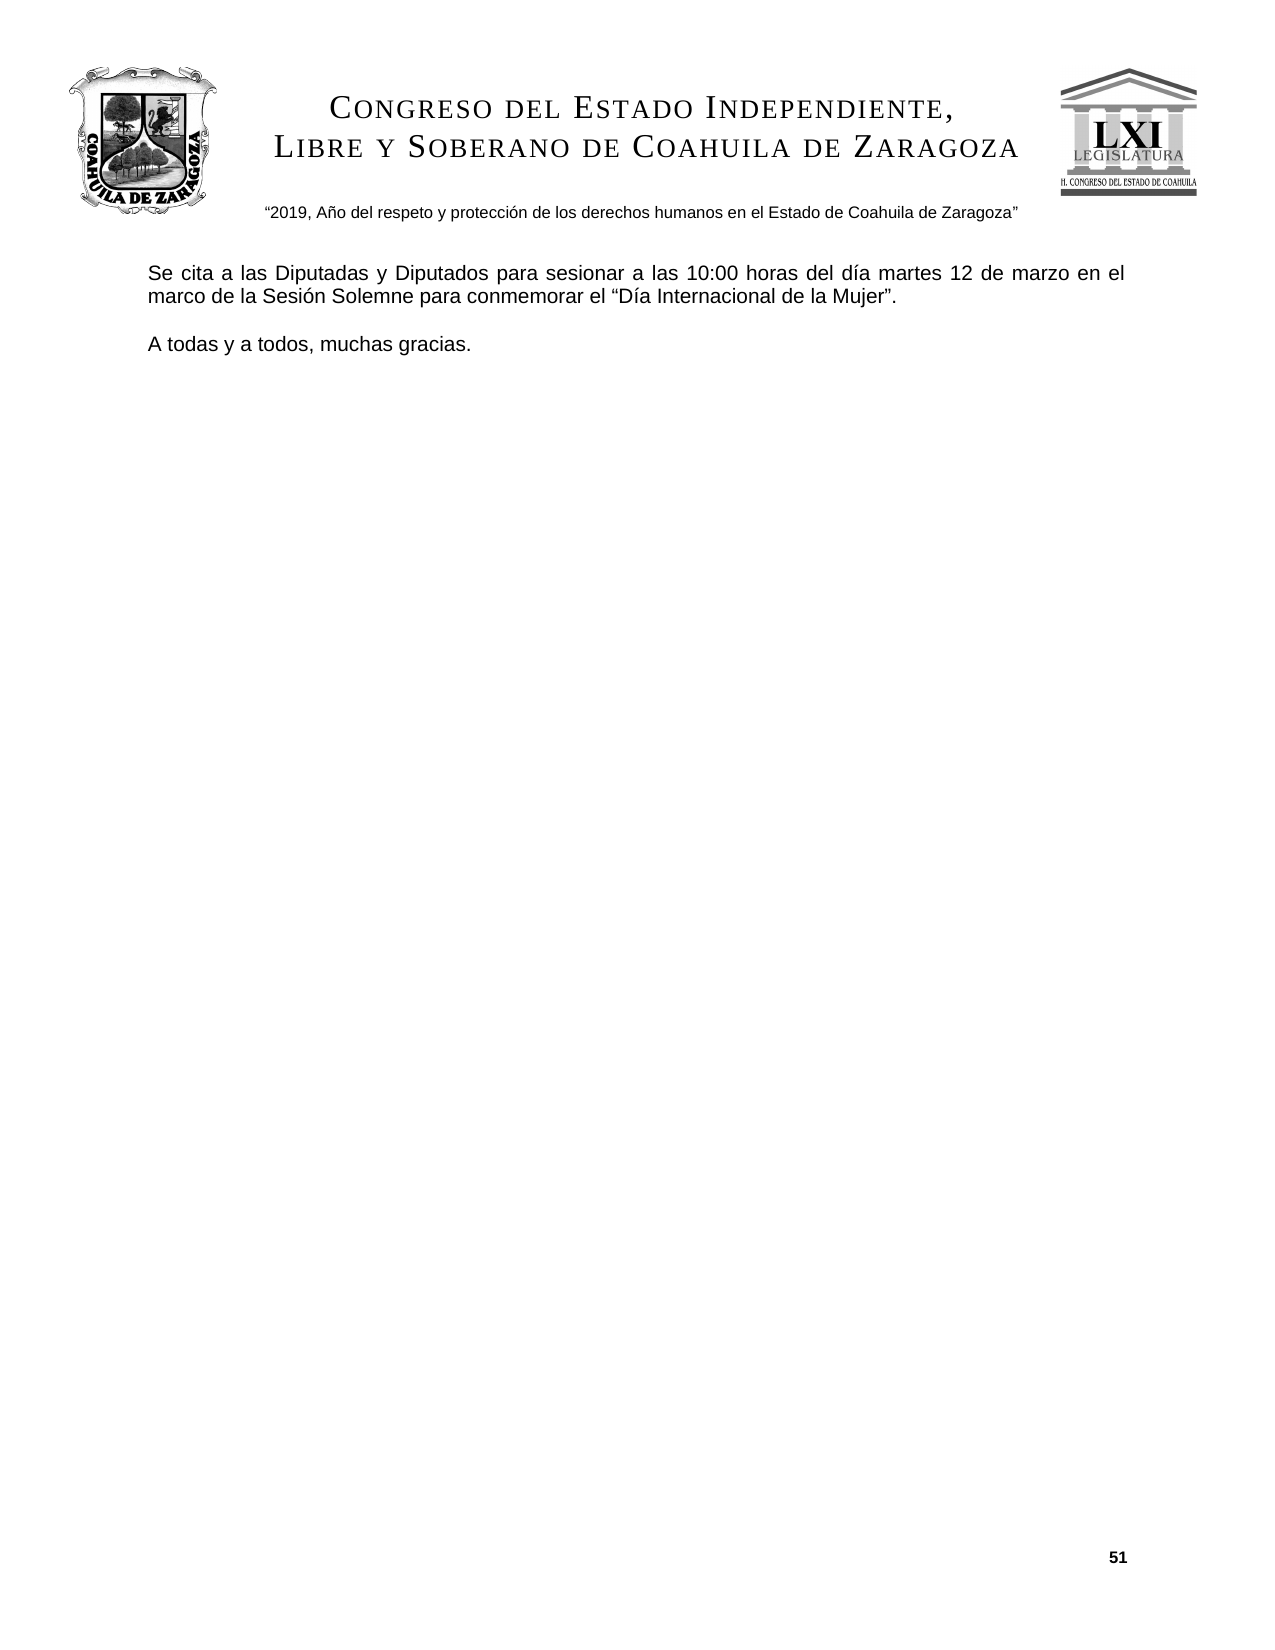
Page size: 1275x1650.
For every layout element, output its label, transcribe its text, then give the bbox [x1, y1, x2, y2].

picture [1059, 65, 1198, 199]
picture [68, 67, 217, 214]
text Se cita a las Diputadas y Diputados para sesionar a las 10:00 horas del día martes 12 de marzo en el marco de la Sesión Solemne para conmemorar el “Día Internacional de la Mujer”. [148, 260, 1127, 308]
text A todas y a todos, muchas gracias. [148, 332, 1127, 356]
